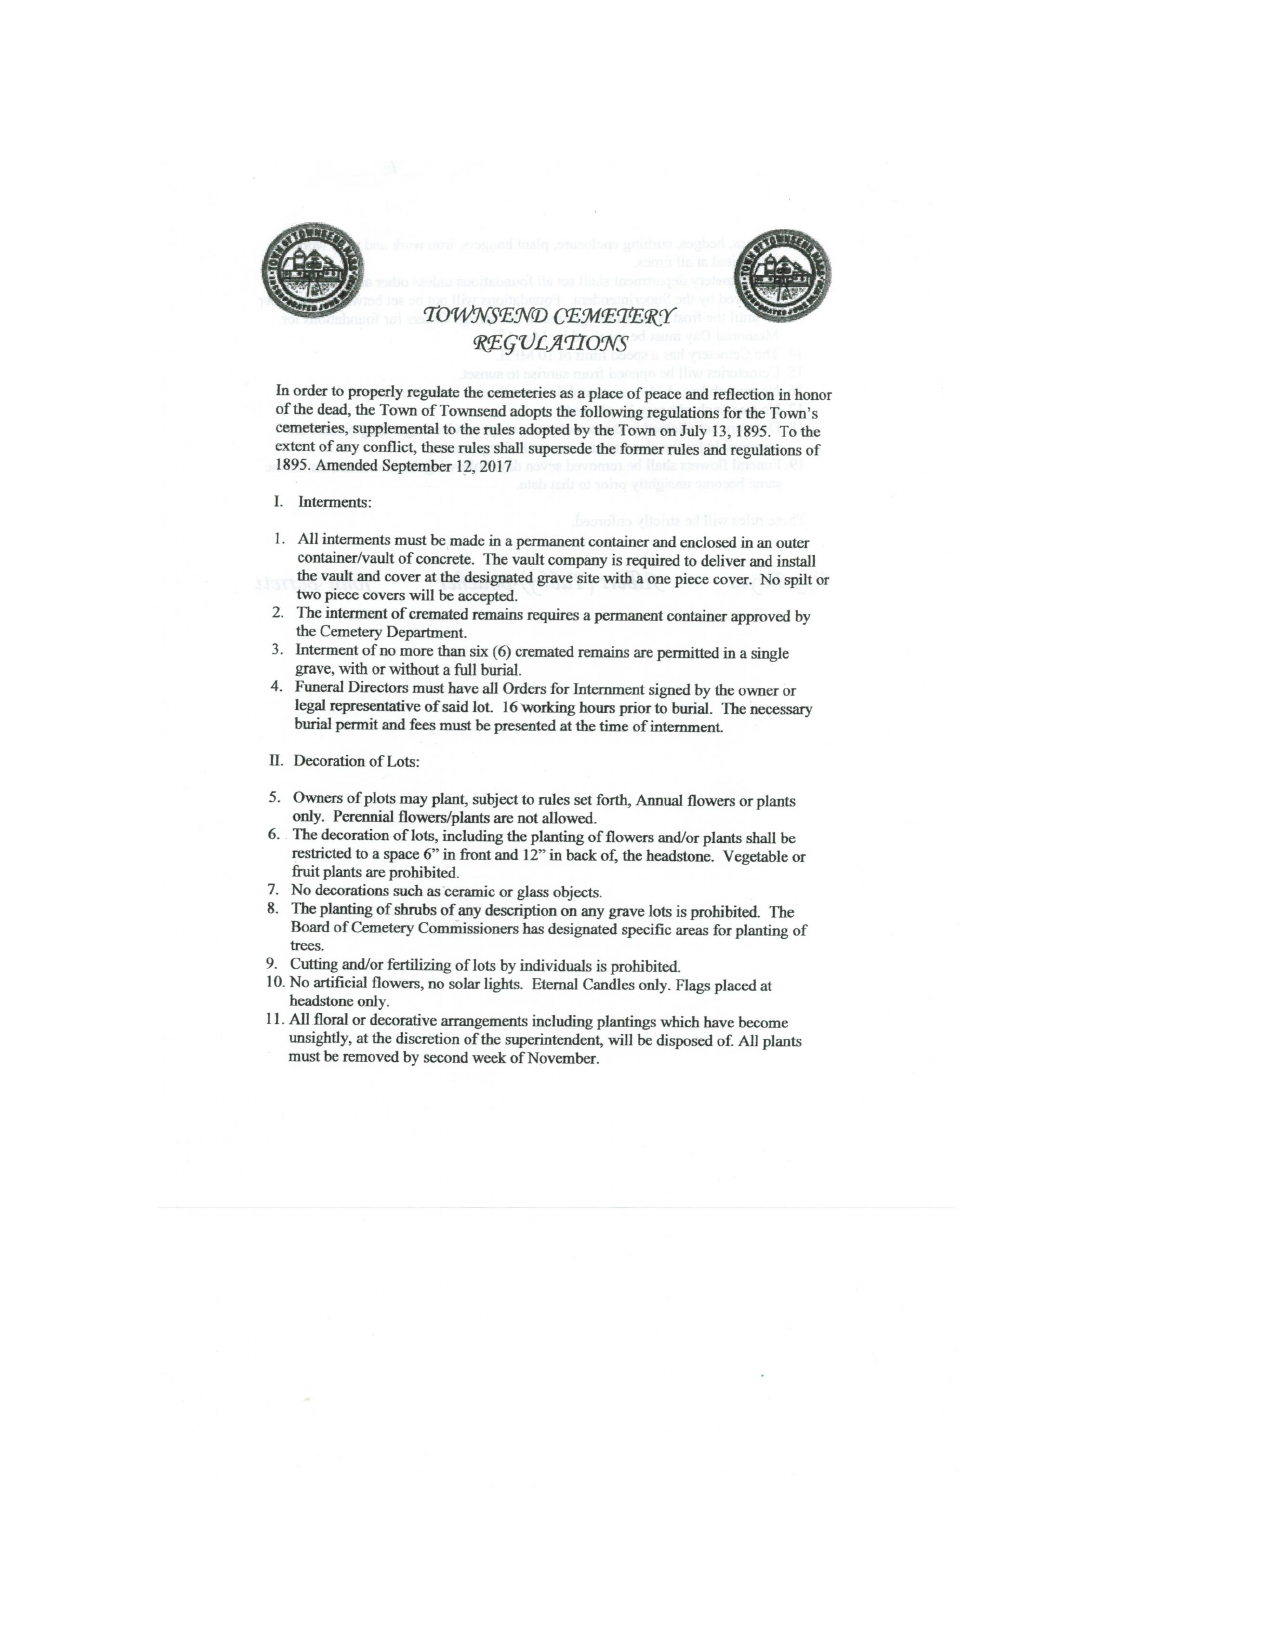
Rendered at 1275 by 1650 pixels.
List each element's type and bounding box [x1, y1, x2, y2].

picture [150, 149, 969, 1499]
